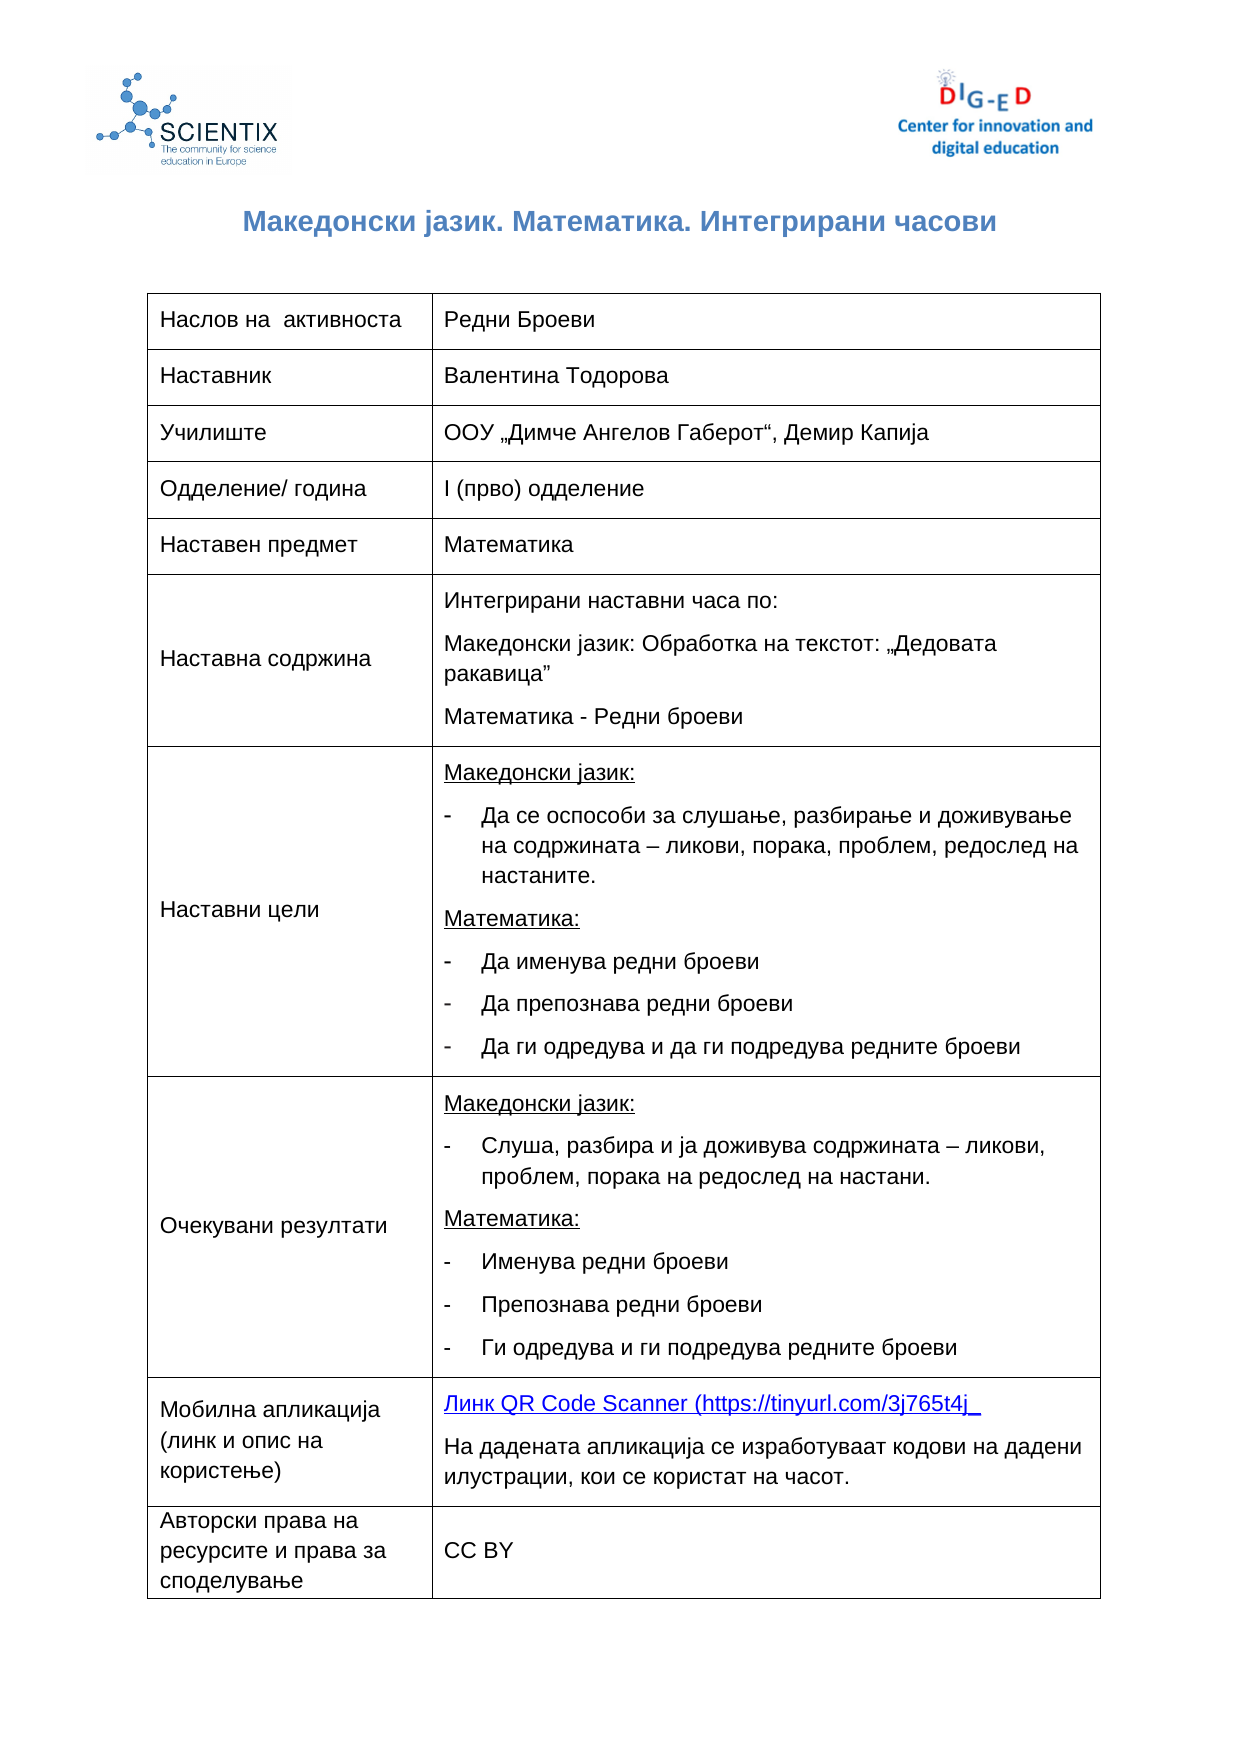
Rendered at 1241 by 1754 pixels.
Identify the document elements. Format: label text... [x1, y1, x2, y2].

table_header Редни Броеви [433, 294, 1100, 349]
table_cell I (прво) одделение [433, 462, 1100, 517]
table_cell Наставен предмет [148, 519, 432, 574]
table_cell Валентина Тодорова [433, 350, 1100, 405]
table_cell Очекувани резултати [148, 1077, 432, 1377]
table_cell Наставна содржина [148, 575, 432, 746]
table_cell Наставник [148, 350, 432, 405]
table_cell Училиште [148, 406, 432, 461]
table_cell Авторски права на ресурсите и права за споделување [148, 1507, 432, 1597]
table_cell CC BY [433, 1507, 1100, 1597]
picture [894, 60, 1100, 175]
table_cell Мобилна апликација (линк и опис на користење) [148, 1378, 432, 1506]
table_cell Одделение/ година [148, 462, 432, 517]
table_cell Македонски јазик: Да се оспособи за слушање, разбирање и доживување на содржината – ликови, порака, проблем, редослед на настаните. Математика: Да именува редни броеви Да препознава редни броеви Да ги одредува и да ги подредува редните броеви [433, 747, 1100, 1076]
table_cell Наставни цели [148, 747, 432, 1076]
text Македонски јазик. Математика. Интегрирани часови [147, 204, 1093, 237]
table_cell Линк QR Code Scanner (https://tinyurl.com/3j765t4j_ На дадената апликација се изработуваат кодови на дадени илустрации, кои се користат на часот. [433, 1378, 1100, 1506]
table_cell Математика [433, 519, 1100, 574]
table_header Наслов на активноста [148, 294, 432, 349]
picture [85, 65, 293, 175]
table_cell Интегрирани наставни часа по: Македонски јазик: Обработка на текстот: „Дедовата ракавица” Математика - Редни броеви [433, 575, 1100, 746]
table_cell Македонски јазик: Слуша, разбира и ја доживува содржината – ликови, проблем, порака на редослед на настани. Математика: Именува редни броеви Препознава редни броеви Ги одредува и ги подредува редните броеви [433, 1077, 1100, 1377]
table_cell ООУ „Димче Ангелов Габерот“, Демир Капија [433, 406, 1100, 461]
